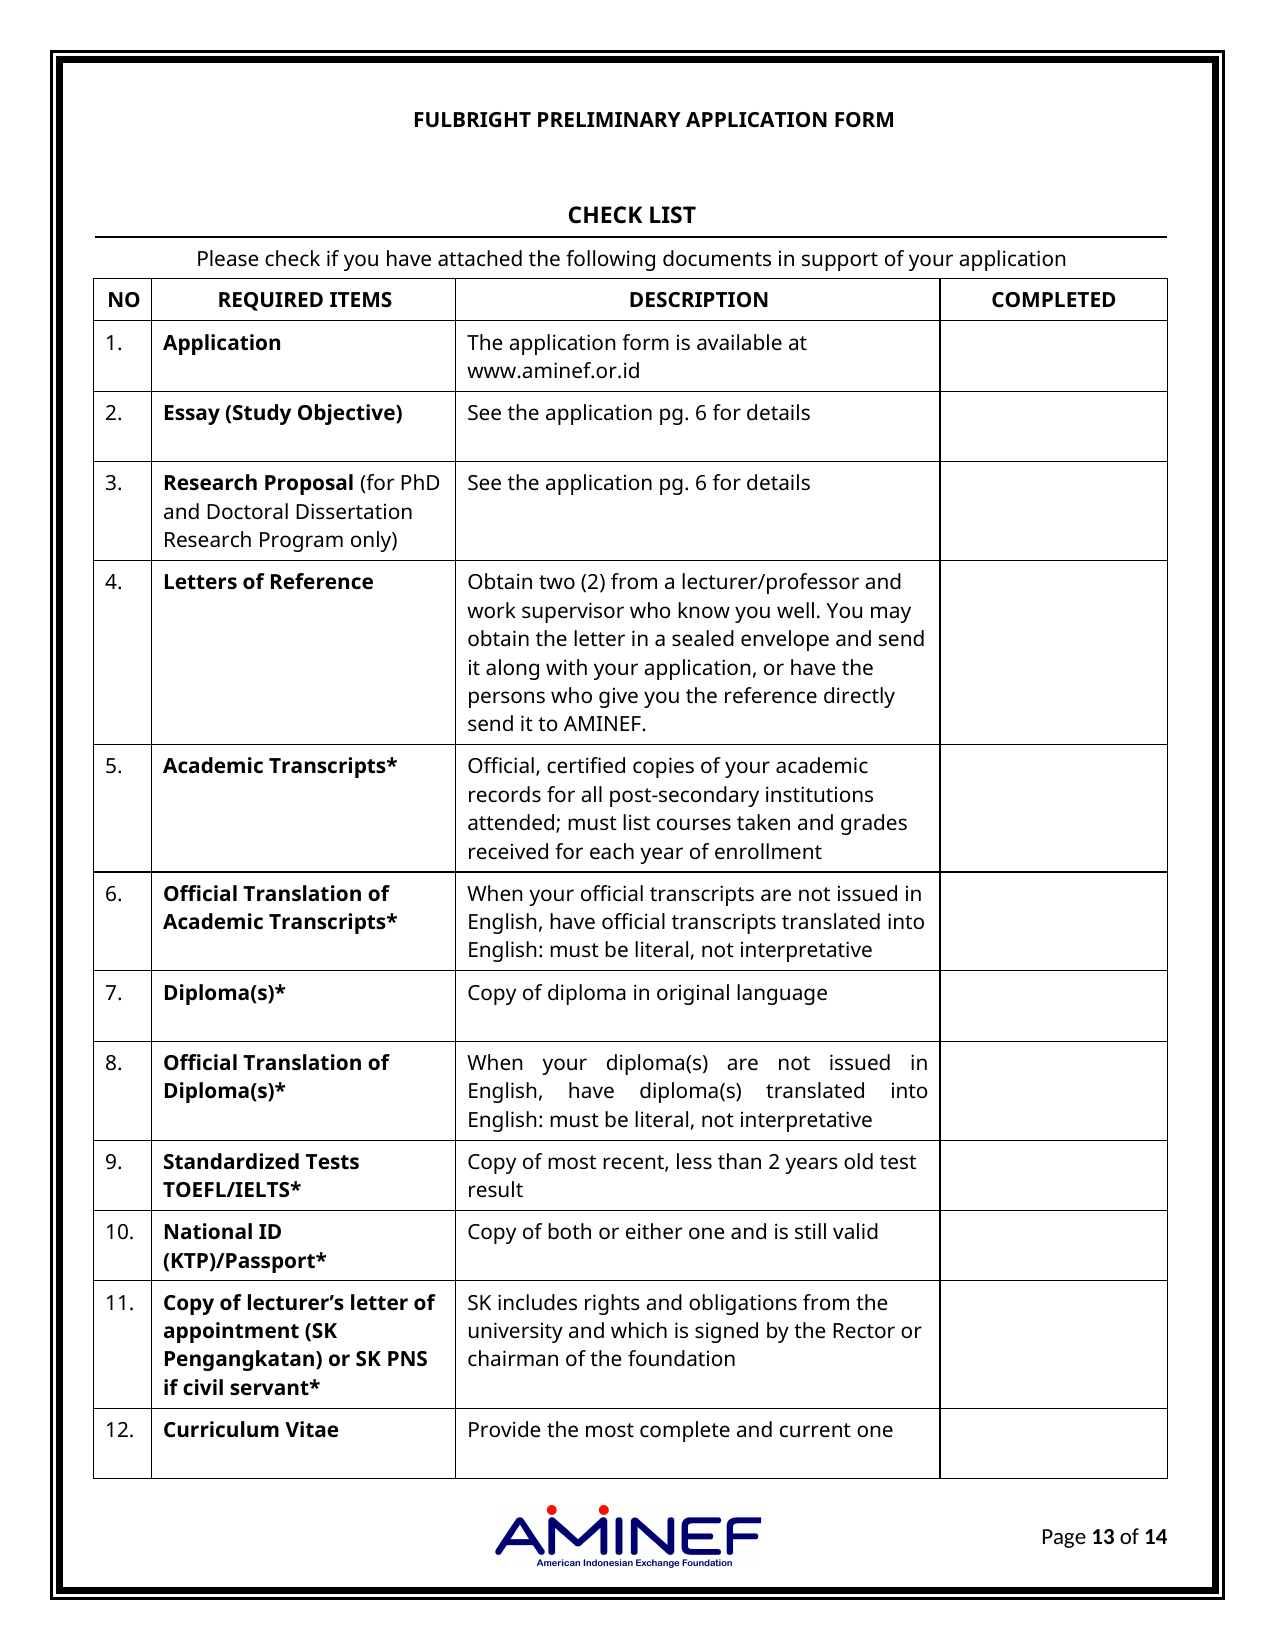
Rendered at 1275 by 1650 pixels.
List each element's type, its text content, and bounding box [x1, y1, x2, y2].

table_cell [94, 1281, 151, 1408]
table_cell [94, 321, 151, 391]
table_cell Curriculum Vitae [152, 1409, 455, 1478]
table_cell Copy of most recent, less than 2 years old test result [456, 1141, 939, 1210]
table_cell Diploma(s)* [152, 971, 455, 1041]
table_cell National ID (KTP)/Passport* [152, 1211, 455, 1280]
table_cell COMPLETED [941, 279, 1167, 320]
table_cell [941, 1409, 1167, 1478]
table_cell Copy of lecturer’s letter of appointment (SK Pengangkatan) or SK PNS if civil servant* [152, 1281, 455, 1408]
table_cell Official, certified copies of your academic records for all post-secondary institutions attended; must list courses taken and grades received for each year of enrollment [456, 745, 939, 871]
table_cell Standardized Tests TOEFL/IELTS* [152, 1141, 455, 1210]
table_cell SK includes rights and obligations from the university and which is signed by the Rector or chairman of the foundation [456, 1281, 939, 1408]
table_cell When your official transcripts are not issued in English, have official transcripts translated into English: must be literal, not interpretative [456, 873, 939, 970]
table_cell [94, 745, 151, 871]
table_cell [94, 1211, 151, 1280]
table_cell Academic Transcripts* [152, 745, 455, 871]
table_cell [941, 1141, 1167, 1210]
table_cell Application [152, 321, 455, 391]
table_cell See the application pg. 6 for details [456, 392, 939, 461]
table_cell Essay (Study Objective) [152, 392, 455, 461]
table_cell [941, 1211, 1167, 1280]
table_cell NO [94, 279, 151, 320]
table_cell [94, 462, 151, 560]
table_cell [94, 1409, 151, 1478]
table_cell See the application pg. 6 for details [456, 462, 939, 560]
table_cell [941, 392, 1167, 461]
table_cell The application form is available at www.aminef.or.id [456, 321, 939, 391]
table_cell [941, 745, 1167, 871]
table_cell [94, 561, 151, 744]
table_cell [941, 462, 1167, 560]
table_cell REQUIRED ITEMS [152, 279, 455, 320]
table_cell [941, 321, 1167, 391]
table_cell [94, 971, 151, 1041]
table_cell DESCRIPTION [456, 279, 939, 320]
table_cell [941, 971, 1167, 1041]
table_cell [941, 1281, 1167, 1408]
picture [495, 1505, 761, 1568]
table_cell [94, 873, 151, 970]
table_cell Provide the most complete and current one [456, 1409, 939, 1478]
table_cell [94, 392, 151, 461]
table_cell Please check if you have attached the following documents in support of your application [94, 236, 1168, 278]
table_cell Copy of both or either one and is still valid [456, 1211, 939, 1280]
table_cell [941, 561, 1167, 744]
table_cell [941, 873, 1167, 970]
table_cell Official Translation of Academic Transcripts* [152, 873, 455, 970]
table_cell Official Translation of Diploma(s)* [152, 1042, 455, 1139]
table_cell [94, 1141, 151, 1210]
table_cell Obtain two (2) from a lecturer/professor and work supervisor who know you well. You may obtain the letter in a sealed envelope and send it along with your application, or have the persons who give you the reference directly send it to AMINEF. [456, 561, 939, 744]
table_cell Research Proposal (for PhD and Doctoral Dissertation Research Program only) [152, 462, 455, 560]
table_cell When your diploma(s) are not issued in English, have diploma(s) translated into English: must be literal, not interpretative [456, 1042, 939, 1139]
table_cell [94, 1042, 151, 1139]
table_cell Letters of Reference [152, 561, 455, 744]
table_cell [941, 1042, 1167, 1139]
table_cell Copy of diploma in original language [456, 971, 939, 1041]
table_header CHECK LIST [94, 193, 1168, 236]
